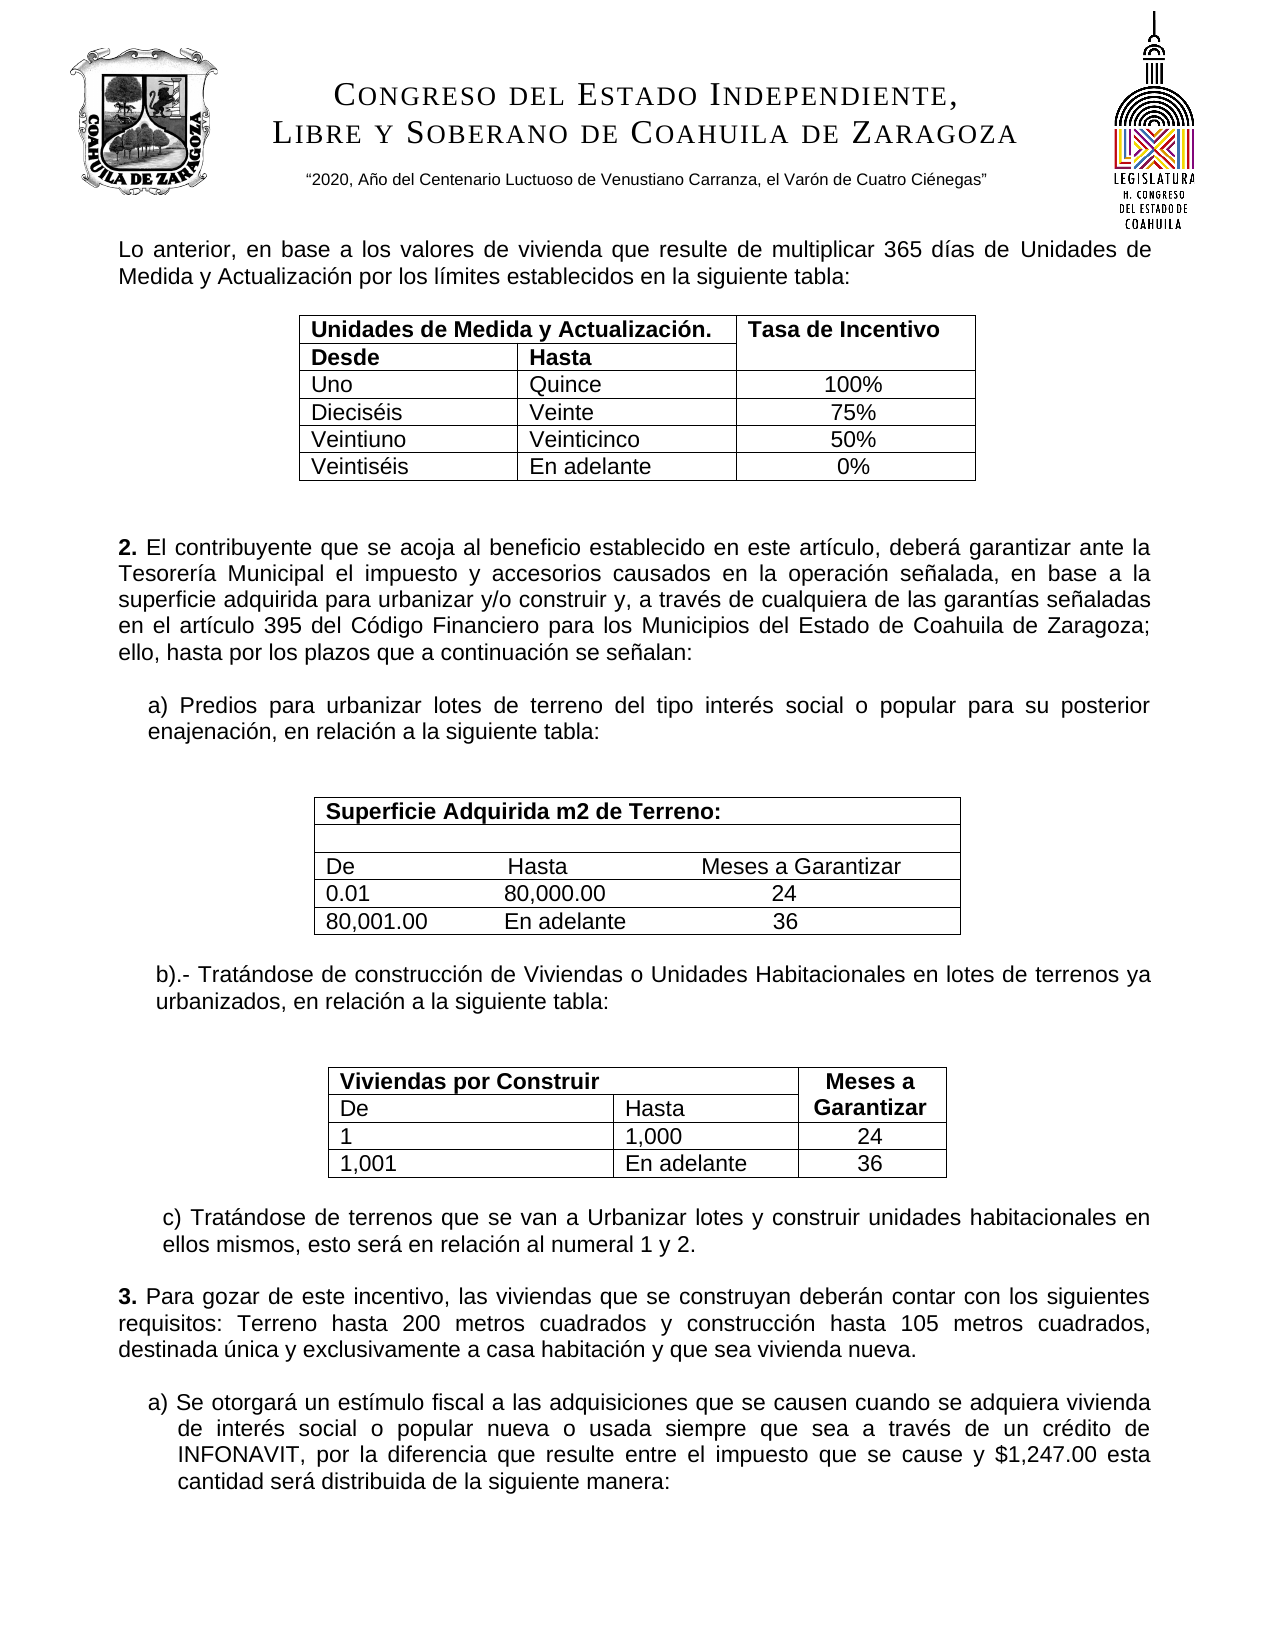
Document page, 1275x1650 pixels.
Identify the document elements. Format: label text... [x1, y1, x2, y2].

table_cell Veintiuno [300, 426, 517, 452]
table_cell De Hasta Meses a Garantizar [315, 853, 960, 879]
text c) Tratándose de terrenos que se van a Urbanizar lotes y construir unidades habitacionales en ellos mismos, esto será en relación al numeral 1 y 2. [162, 1204, 1152, 1257]
table_cell Dieciséis [300, 399, 517, 425]
table_cell Veinticinco [518, 426, 736, 452]
table_cell En adelante [518, 453, 736, 480]
table_cell De [329, 1095, 613, 1122]
table_cell 0.01 80,000.00 24 [315, 880, 960, 907]
table_cell Veinte [518, 399, 736, 425]
table_header Meses a Garantizar [799, 1068, 946, 1122]
table_cell Desde [300, 344, 517, 370]
table_cell Uno [300, 371, 517, 397]
table_header Superficie Adquirida m2 de Terreno: [315, 798, 960, 824]
table_cell 80,001.00 En adelante 36 [315, 908, 960, 934]
picture [69, 48, 218, 195]
table_cell 75% [737, 399, 975, 425]
table_cell 1,000 [614, 1123, 798, 1149]
table_cell 1 [329, 1123, 613, 1149]
text 3. Para gozar de este incentivo, las viviendas que se construyan deberán contar con los siguientes requisitos: Terreno hasta y construcción hasta , destinada única y exclusivamente a casa habitación y que sea vivienda nueva. [118, 1283, 1152, 1362]
table_cell 1,001 [329, 1150, 613, 1177]
table_header Unidades de Medida y Actualización. [300, 316, 736, 343]
picture [1114, 11, 1195, 229]
table_cell Veintiséis [300, 453, 517, 480]
table_header Viviendas por Construir [329, 1068, 798, 1094]
table_cell En adelante [614, 1150, 798, 1177]
table_cell Quince [518, 371, 736, 397]
text b).- Tratándose de construcción de Viviendas o Unidades Habitacionales en lotes de terrenos ya urbanizados, en relación a la siguiente tabla: [156, 961, 1152, 1014]
table_header Tasa de Incentivo [737, 316, 975, 370]
list a) Predios para urbanizar lotes de terreno del tipo interés social o popular para su posterior enajenación, en relación a la siguiente tabla: [148, 692, 1152, 744]
table_cell 100% [737, 371, 975, 397]
table_cell 24 [799, 1123, 946, 1149]
table_cell 36 [799, 1150, 946, 1177]
table_cell 50% [737, 426, 975, 452]
text 2. El contribuyente que se acoja al beneficio establecido en este artículo, deberá garantizar ante la Tesorería Municipal el impuesto y accesorios causados en la operación señalada, en base a la superficie adquirida para urbanizar y/o construir y, a través de cualquiera de las garantías señaladas en el artículo 395 del Código Financiero para los Municipios del Estado de Coahuila de Zaragoza; ello, hasta por los plazos que a continuación se señalan: [118, 533, 1152, 665]
table_cell 0% [737, 453, 975, 480]
text a) Se otorgará un estímulo fiscal a las adquisiciones que se causen cuando se adquiera vivienda de interés social o popular nueva o usada siempre que sea a través de un crédito de INFONAVIT, por la diferencia que resulte entre el impuesto que se cause y $1,247.00 esta cantidad será distribuida de la siguiente manera: [148, 1389, 1152, 1494]
table_cell Hasta [614, 1095, 798, 1122]
table_cell [315, 825, 960, 852]
table_cell Hasta [518, 344, 736, 370]
